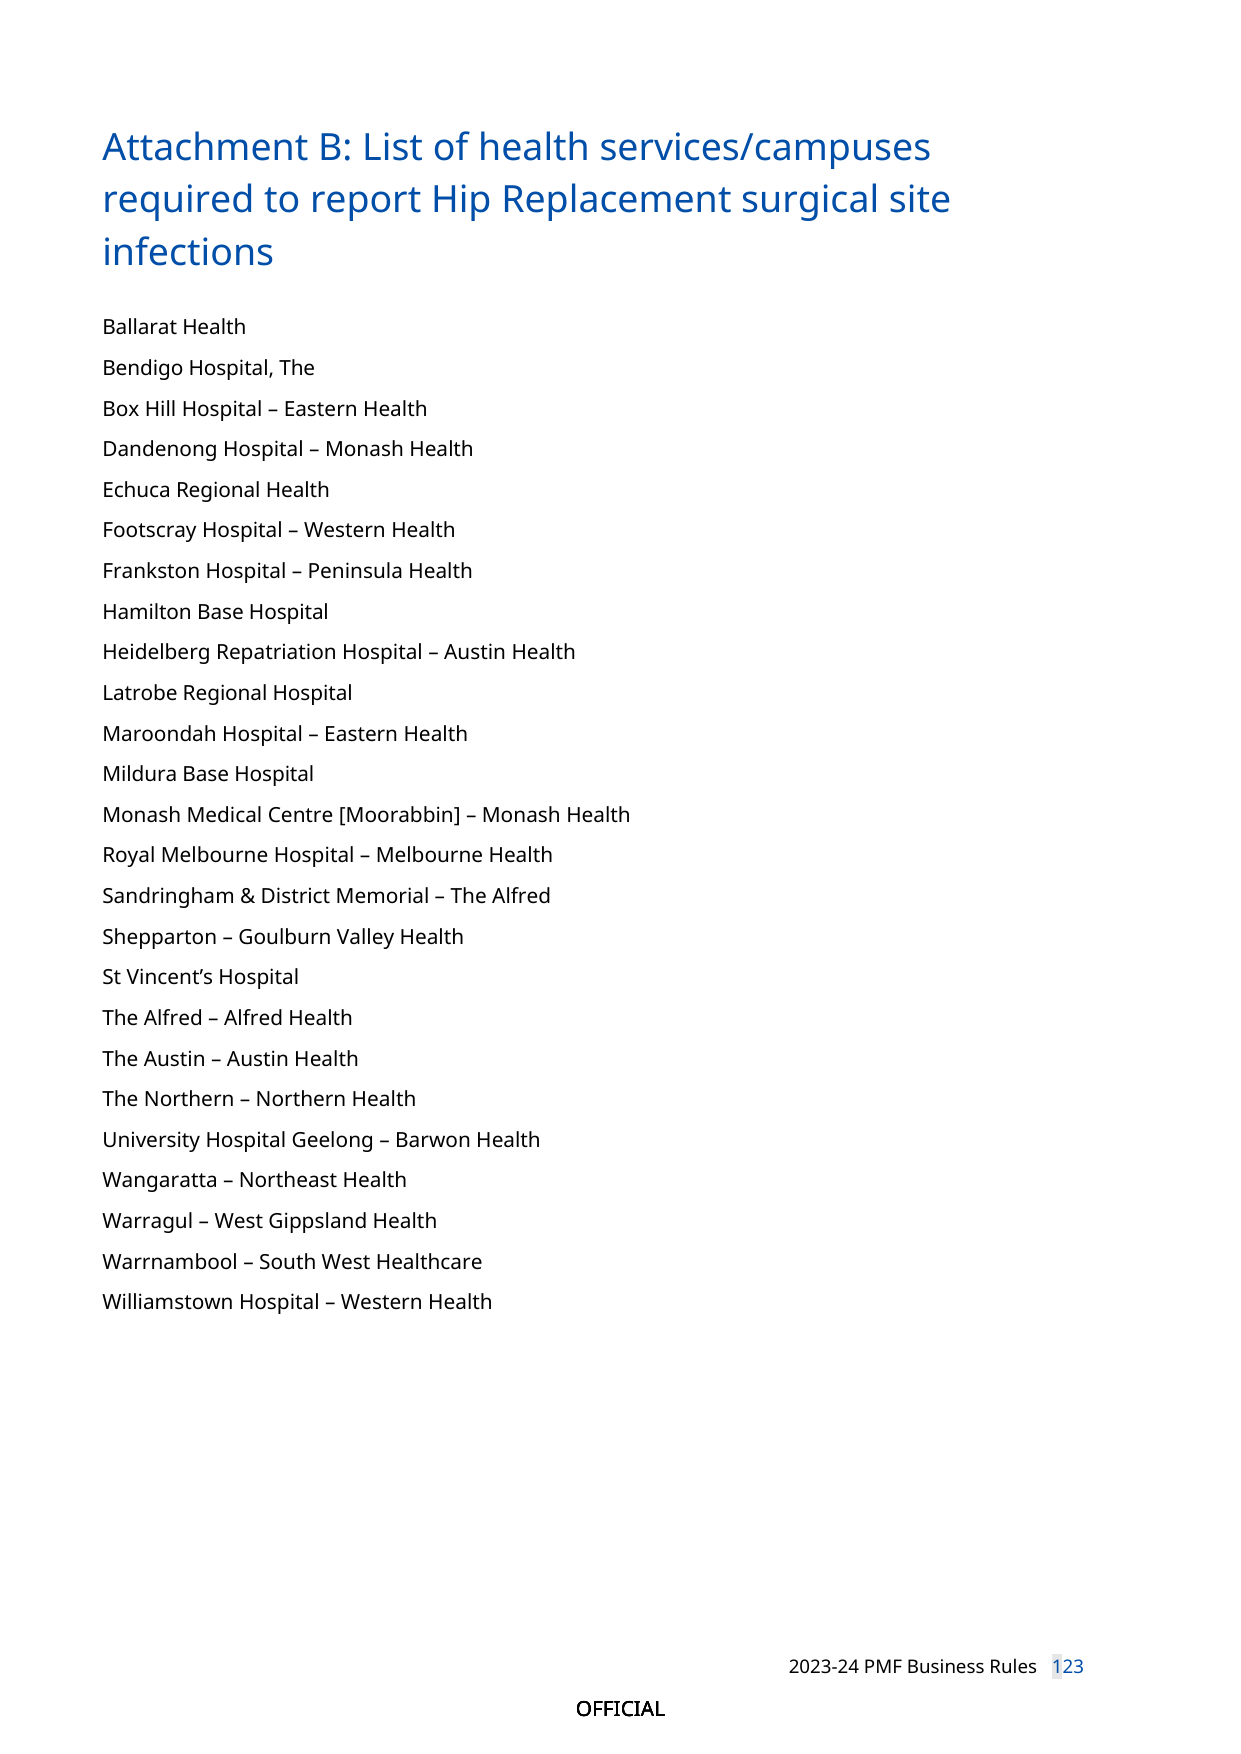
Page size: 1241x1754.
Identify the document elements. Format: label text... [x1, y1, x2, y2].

text The Alfred – Alfred Health [102, 1006, 1063, 1030]
text The Austin – Austin Health [102, 1047, 1063, 1071]
text Dandenong Hospital – Monash Health [102, 437, 1063, 461]
text Heidelberg Repatriation Hospital – Austin Health [102, 641, 1063, 664]
text Royal Melbourne Hospital – Melbourne Health [102, 844, 1063, 868]
text Footscray Hospital – Western Health [102, 519, 1063, 543]
text Wangaratta – Northeast Health [102, 1169, 1063, 1193]
text Bendigo Hospital, The [102, 356, 1063, 380]
text Sandringham & District Memorial – The Alfred [102, 884, 1063, 908]
text Echuca Regional Health [102, 478, 1063, 502]
text St Vincent’s Hospital [102, 966, 1063, 989]
text University Hospital Geelong – Barwon Health [102, 1128, 1063, 1152]
text Ballarat Health [102, 316, 1063, 339]
text Frankston Hospital – Peninsula Health [102, 559, 1063, 583]
text Warragul – West Gippsland Health [102, 1209, 1063, 1233]
text Attachment B: List of health services/campuses required to report Hip Replacement surgical site infections [102, 118, 1056, 276]
text Latrobe Regional Hospital [102, 681, 1063, 705]
text Hamilton Base Hospital [102, 600, 1063, 624]
text Williamstown Hospital – Western Health [102, 1291, 1063, 1314]
text The Northern – Northern Health [102, 1087, 1063, 1111]
text Box Hill Hospital – Eastern Health [102, 397, 1063, 421]
text Maroondah Hospital – Eastern Health [102, 722, 1063, 746]
text Monash Medical Centre [Moorabbin] – Monash Health [102, 803, 1063, 827]
text Mildura Base Hospital [102, 762, 1063, 786]
text Shepparton – Goulburn Valley Health [102, 925, 1063, 949]
text Warrnambool – South West Healthcare [102, 1250, 1063, 1274]
